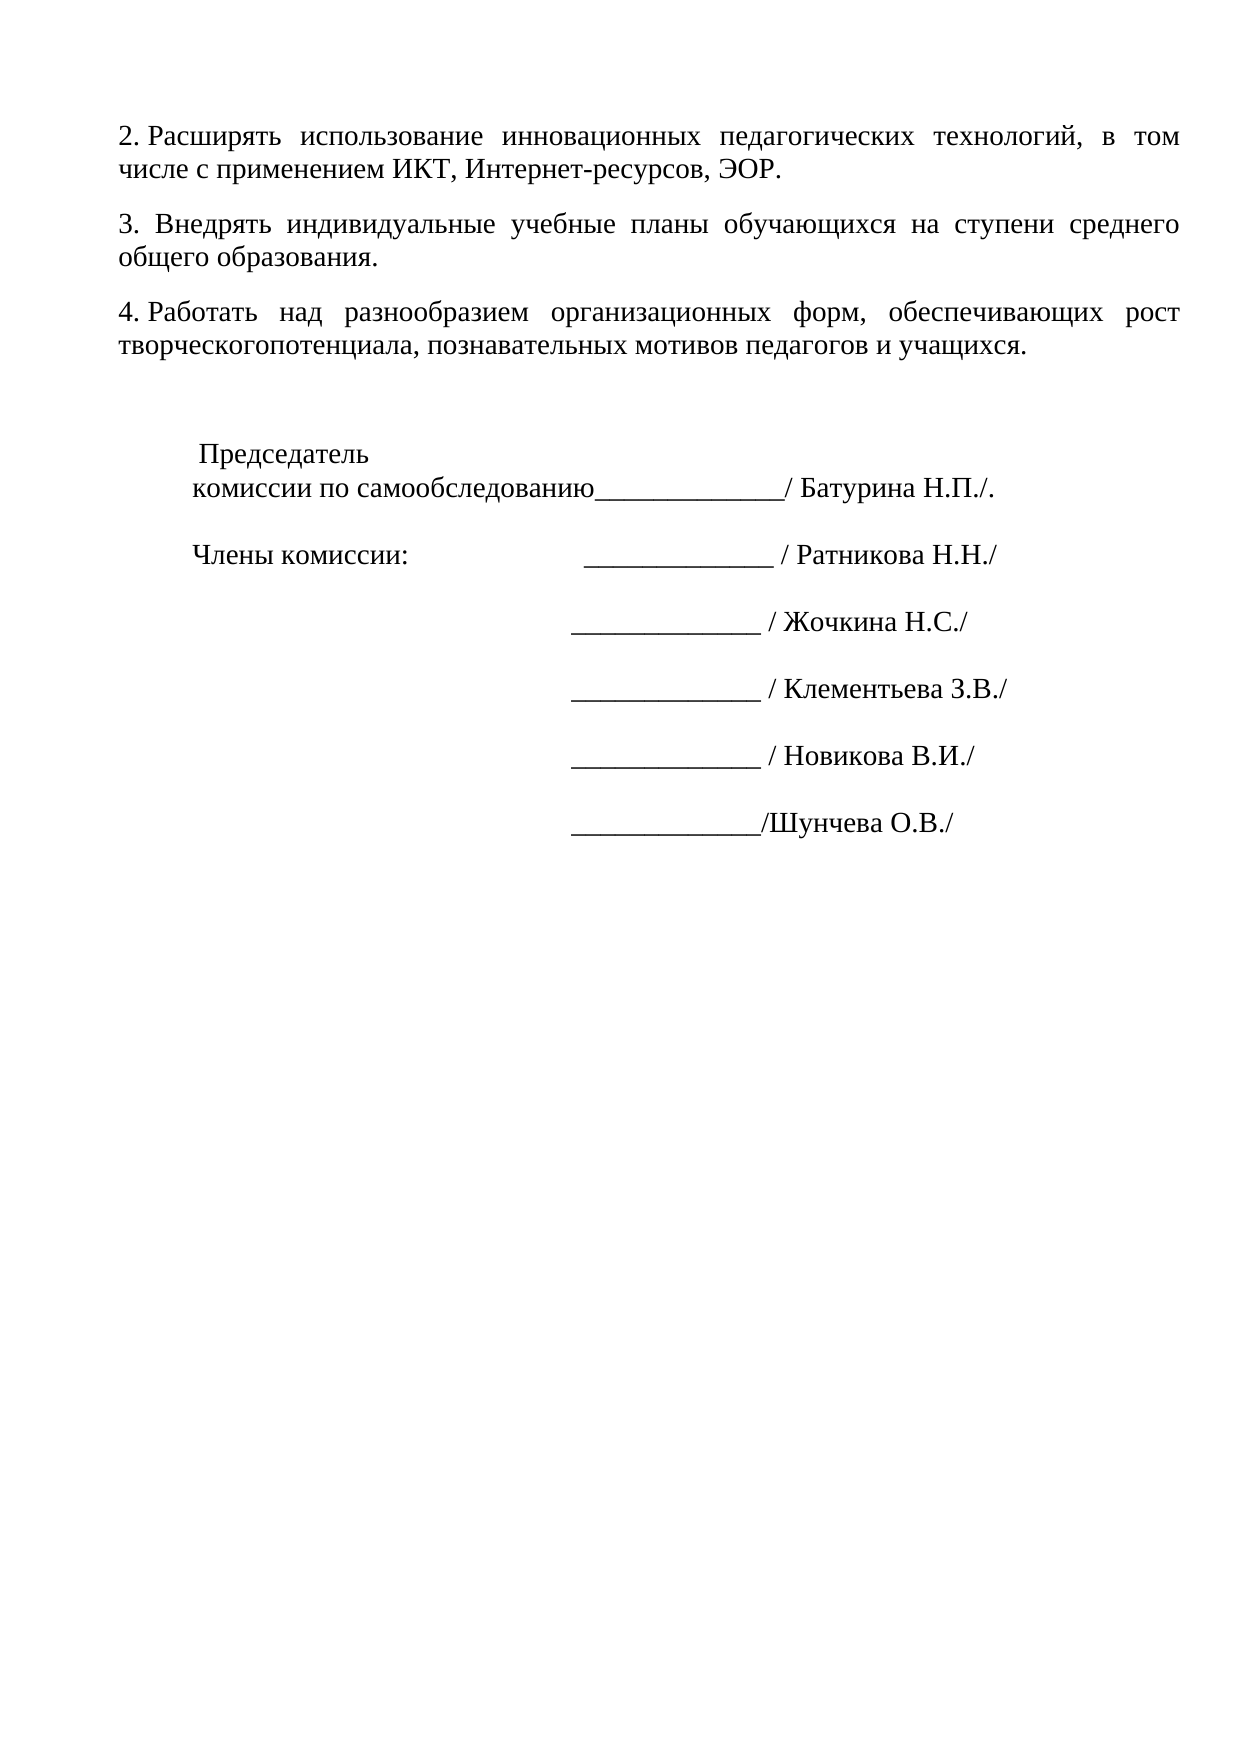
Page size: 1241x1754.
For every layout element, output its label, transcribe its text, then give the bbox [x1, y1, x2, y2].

text 3. Внедрять индивидуальные учебные планы обучающихся на ступени среднего общего образования. [118, 206, 1181, 273]
text _____________/Шунчева О.В./ [118, 805, 1181, 839]
text 2. Расширять использование инновационных педагогических технологий, в том числе с применением ИКТ, Интернет-ресурсов, ЭОР. [118, 118, 1181, 185]
text _____________ / Клементьева З.В./ [118, 671, 1181, 704]
text 4. Работать над разнообразием организационных форм, обеспечивающих рост творческогопотенциала, познавательных мотивов педагогов и учащихся. [118, 294, 1181, 361]
text Председатель [118, 436, 1181, 470]
text _____________ / Новикова В.И./ [118, 738, 1181, 772]
text _____________ / Жочкина Н.С./ [118, 604, 1181, 637]
text Члены комиссии: _____________ / Ратникова Н.Н./ [118, 537, 1181, 570]
text комиссии по самообследованию_____________/ Батурина Н.П./. [118, 470, 1181, 503]
